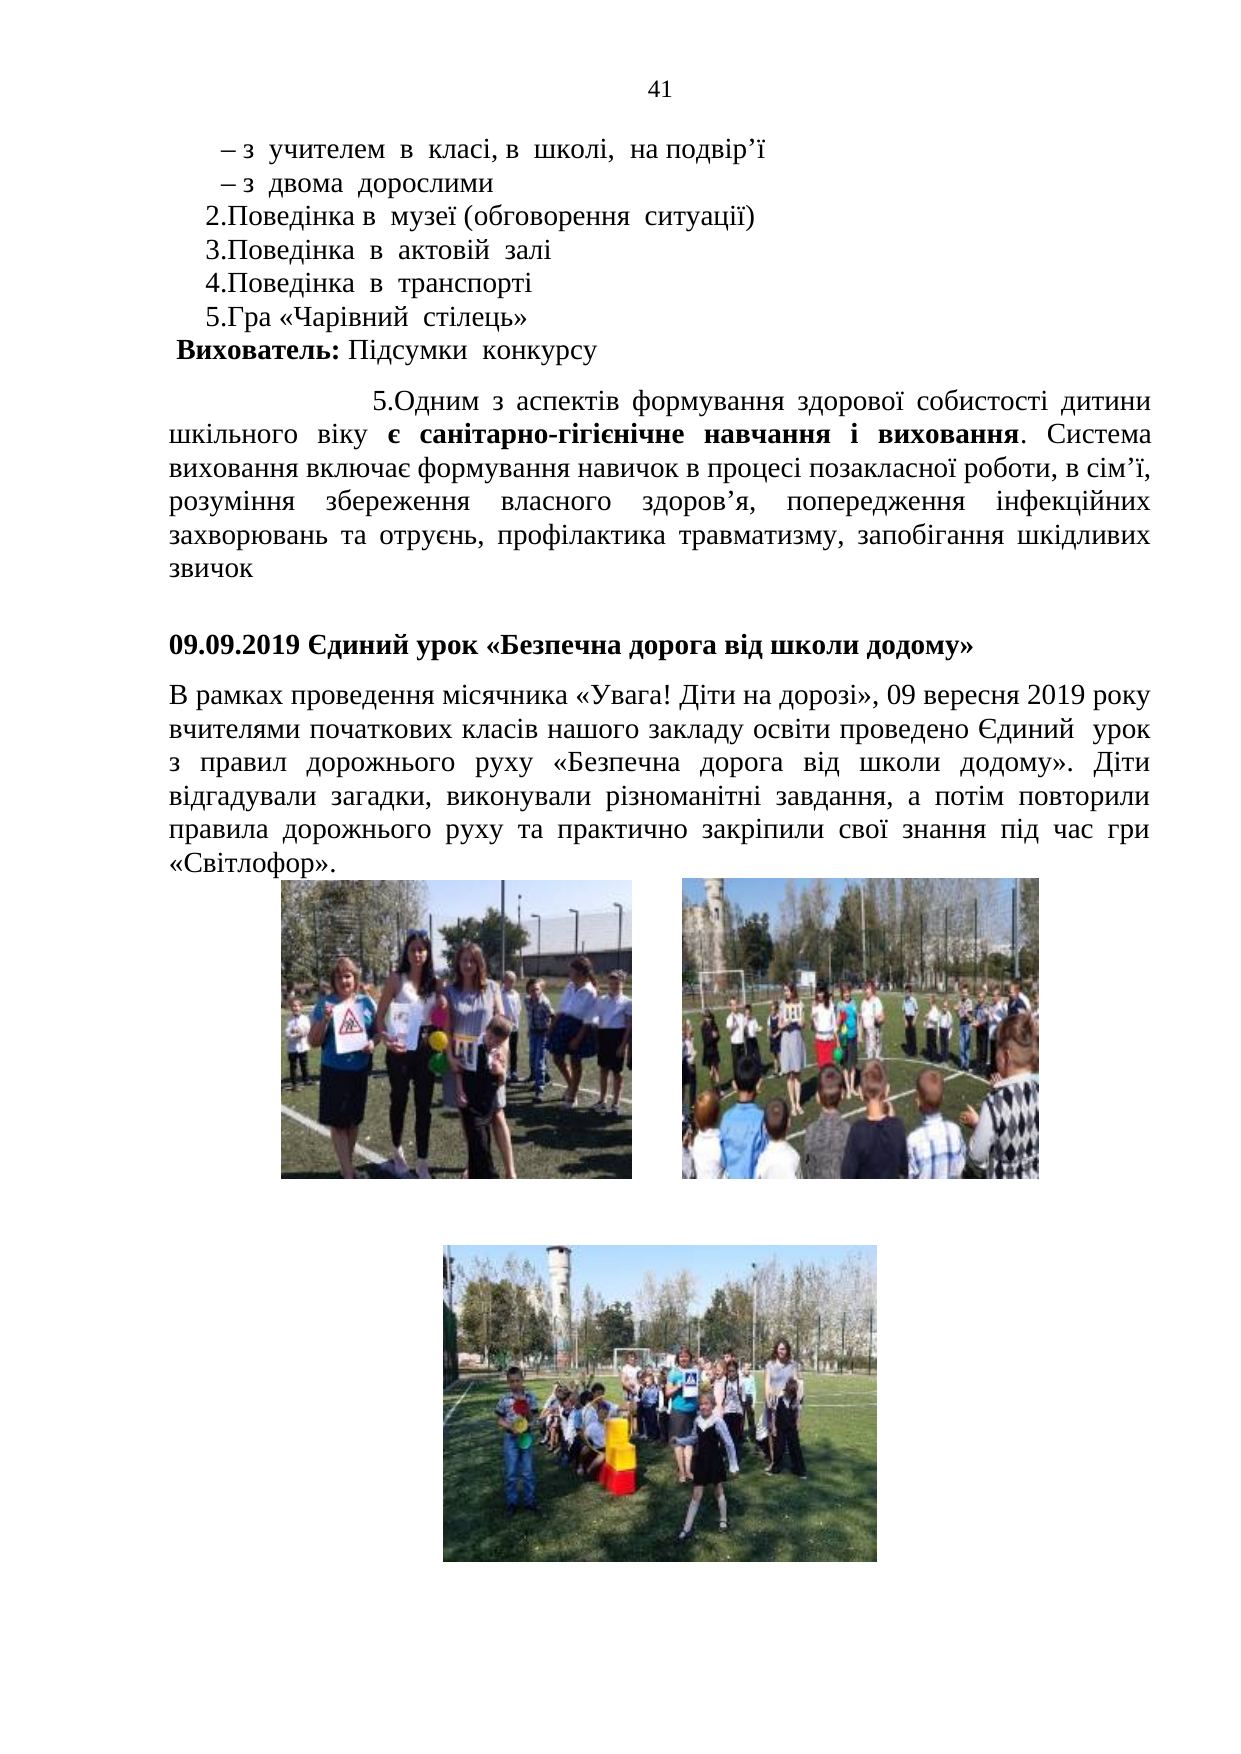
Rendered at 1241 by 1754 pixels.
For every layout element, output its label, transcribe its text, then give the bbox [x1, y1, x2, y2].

text 09.09.2019 Єдиний урок «Безпечна дорога від школи додому» [169, 627, 1152, 661]
text 5.Гра «Чарівний стілець» [169, 299, 1152, 332]
text 4.Поведінка в транспорті [169, 265, 1152, 299]
text 5.Одним з аспектів формування здорової собистості дитини шкільного віку є санітарно-гігієнічне навчання і виховання. Система виховання включає формування навичок в процесі позакласної роботи, в сім’ї, розуміння збереження власного здоров’я, попередження інфекційних захворювань та отруєнь, профілактика травматизму, запобігання шкідливих звичок [169, 383, 1152, 584]
text В рамках проведення місячника «Увага! Діти на дорозі», 09 вересня 2019 року вчителями початкових класів нашого закладу освіти проведено Єдиний урок з правил дорожнього руху «Безпечна дорога від школи додому». Діти відгадували загадки, виконували різноманітні завдання, а потім повторили правила дорожнього руху та практично закріпили свої знання під час гри «Світлофор». [169, 677, 1152, 879]
list – з учителем в класі, в школі, на подвір’ї [206, 131, 1152, 165]
text Вихователь: Підсумки конкурсу [169, 332, 1152, 366]
text 2.Поведінка в музеї (обговорення ситуації) [169, 198, 1152, 232]
picture [443, 1245, 877, 1562]
picture [281, 880, 632, 1179]
list – з двома дорослими [206, 165, 1152, 198]
text 3.Поведінка в актовій залі [169, 232, 1152, 265]
picture [682, 878, 1039, 1179]
